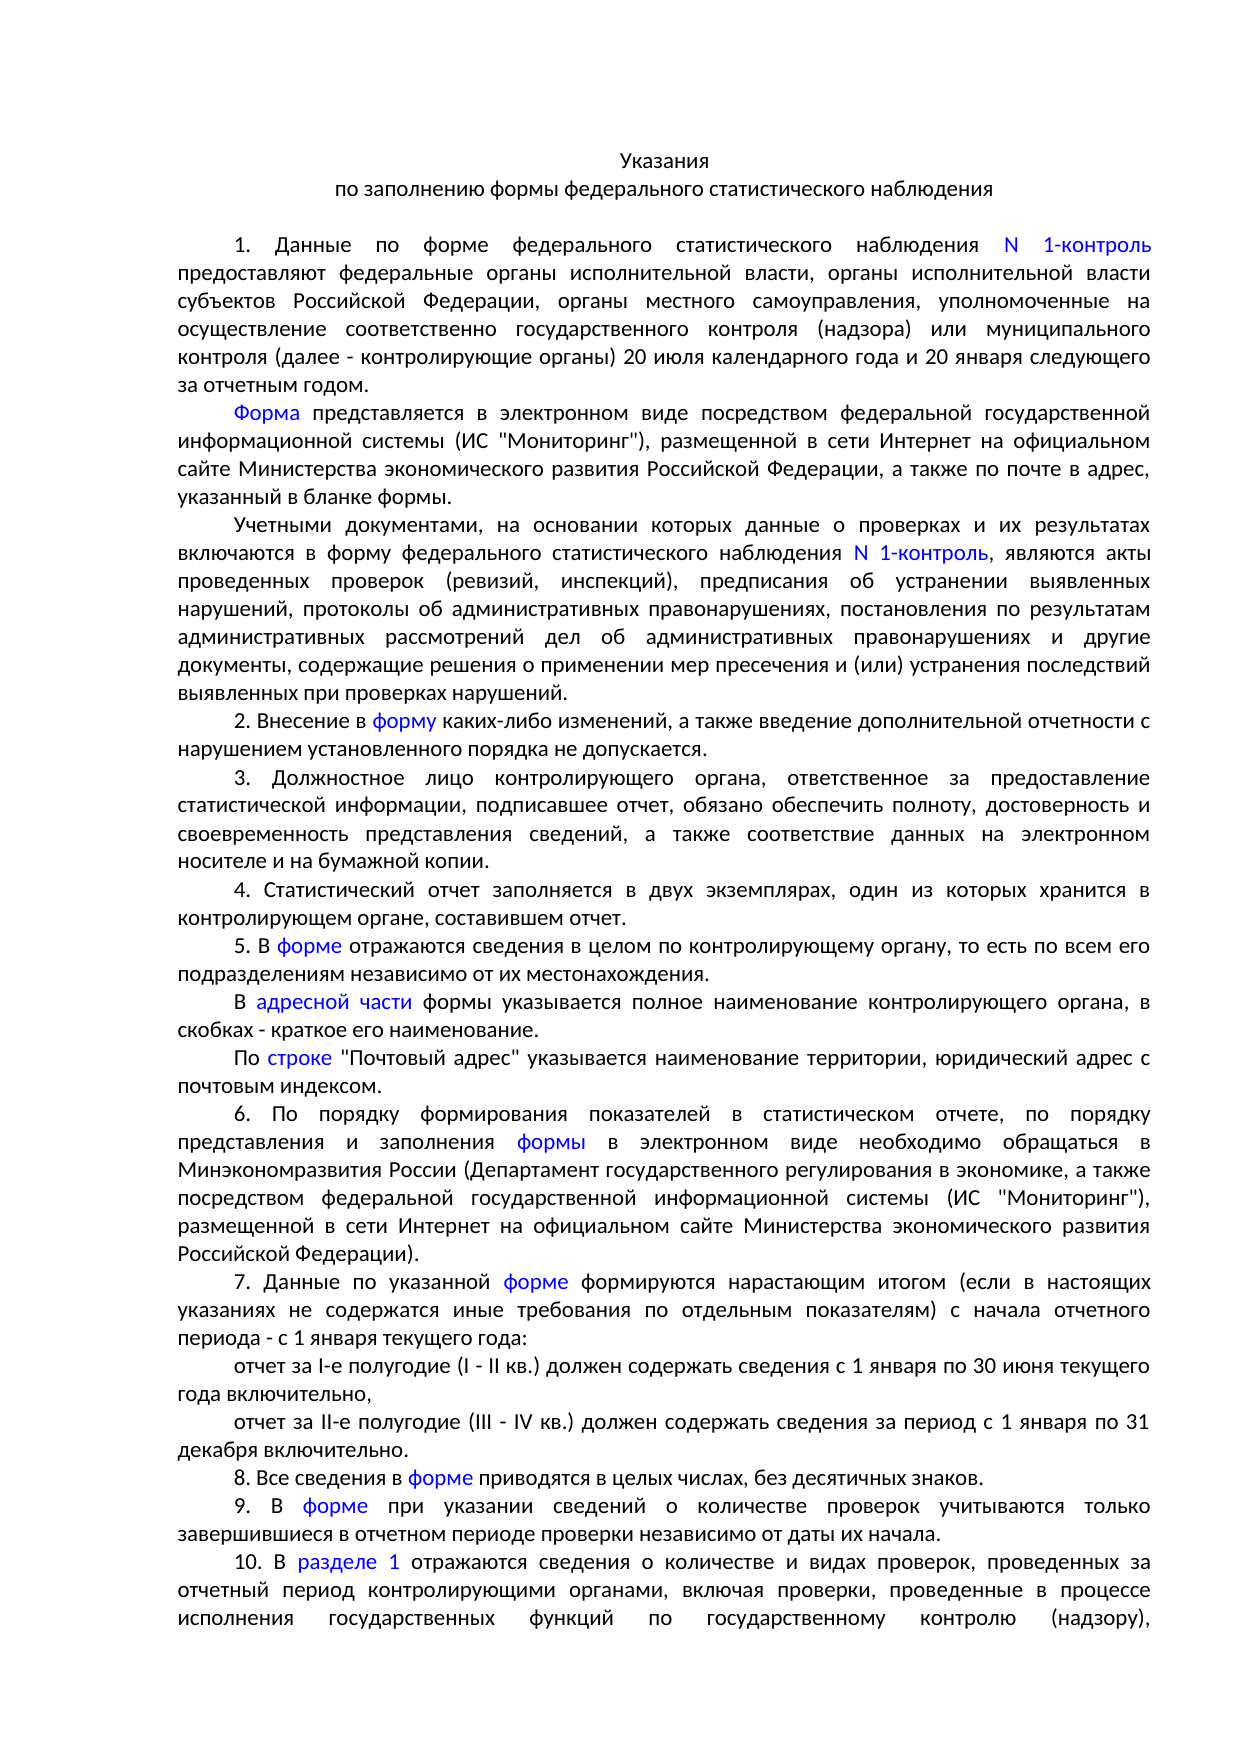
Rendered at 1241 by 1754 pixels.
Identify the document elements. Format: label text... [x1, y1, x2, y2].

text 1. Данные по форме федерального статистического наблюдения N 1-контроль предоставляют федеральные органы исполнительной власти, органы исполнительной власти субъектов Российской Федерации, органы местного самоуправления, уполномоченные на осуществление соответственно государственного контроля (надзора) или муниципального контроля (далее - контролирующие органы) 20 июля календарного года и 20 января следующего за отчетным годом. [177, 230, 1152, 398]
text 7. Данные по указанной форме формируются нарастающим итогом (если в настоящих указаниях не содержатся иные требования по отдельным показателям) с начала отчетного периода - с 1 января текущего года: [177, 1267, 1152, 1351]
text отчет за II-е полугодие (III - IV кв.) должен содержать сведения за период с 1 января по 31 декабря включительно. [177, 1407, 1152, 1463]
text по заполнению формы федерального статистического наблюдения [177, 174, 1152, 202]
text 3. Должностное лицо контролирующего органа, ответственное за предоставление статистической информации, подписавшее отчет, обязано обеспечить полноту, достоверность и своевременность представления сведений, а также соответствие данных на электронном носителе и на бумажной копии. [177, 763, 1152, 875]
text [177, 1547, 1152, 1631]
text 5. В форме отражаются сведения в целом по контролирующему органу, то есть по всем его подразделениям независимо от их местонахождения. [177, 931, 1152, 987]
text 2. Внесение в форму каких-либо изменений, а также введение дополнительной отчетности с нарушением установленного порядка не допускается. [177, 707, 1152, 763]
text 8. Все сведения в форме приводятся в целых числах, без десятичных знаков. [177, 1463, 1152, 1491]
text Указания [177, 146, 1152, 174]
text В адресной части формы указывается полное наименование контролирующего органа, в скобках - краткое его наименование. [177, 987, 1152, 1043]
text 6. По порядку формирования показателей в статистическом отчете, по порядку представления и заполнения формы в электронном виде необходимо обращаться в Минэкономразвития России (Департамент государственного регулирования в экономике, а также посредством федеральной государственной информационной системы (ИС "Мониторинг"), размещенной в сети Интернет на официальном сайте Министерства экономического развития Российской Федерации). [177, 1099, 1152, 1267]
text Учетными документами, на основании которых данные о проверках и их результатах включаются в форму федерального статистического наблюдения N 1-контроль, являются акты проведенных проверок (ревизий, инспекций), предписания об устранении выявленных нарушений, протоколы об административных правонарушениях, постановления по результатам административных рассмотрений дел об административных правонарушениях и другие документы, содержащие решения о применении мер пресечения и (или) устранения последствий выявленных при проверках нарушений. [177, 510, 1152, 707]
text 9. В форме при указании сведений о количестве проверок учитываются только завершившиеся в отчетном периоде проверки независимо от даты их начала. [177, 1491, 1152, 1547]
text Форма представляется в электронном виде посредством федеральной государственной информационной системы (ИС "Мониторинг"), размещенной в сети Интернет на официальном сайте Министерства экономического развития Российской Федерации, а также по почте в адрес, указанный в бланке формы. [177, 398, 1152, 510]
text 4. Статистический отчет заполняется в двух экземплярах, один из которых хранится в контролирующем органе, составившем отчет. [177, 875, 1152, 931]
text отчет за I-е полугодие (I - II кв.) должен содержать сведения с 1 января по 30 июня текущего года включительно, [177, 1351, 1152, 1407]
text По строке "Почтовый адрес" указывается наименование территории, юридический адрес с почтовым индексом. [177, 1043, 1152, 1099]
